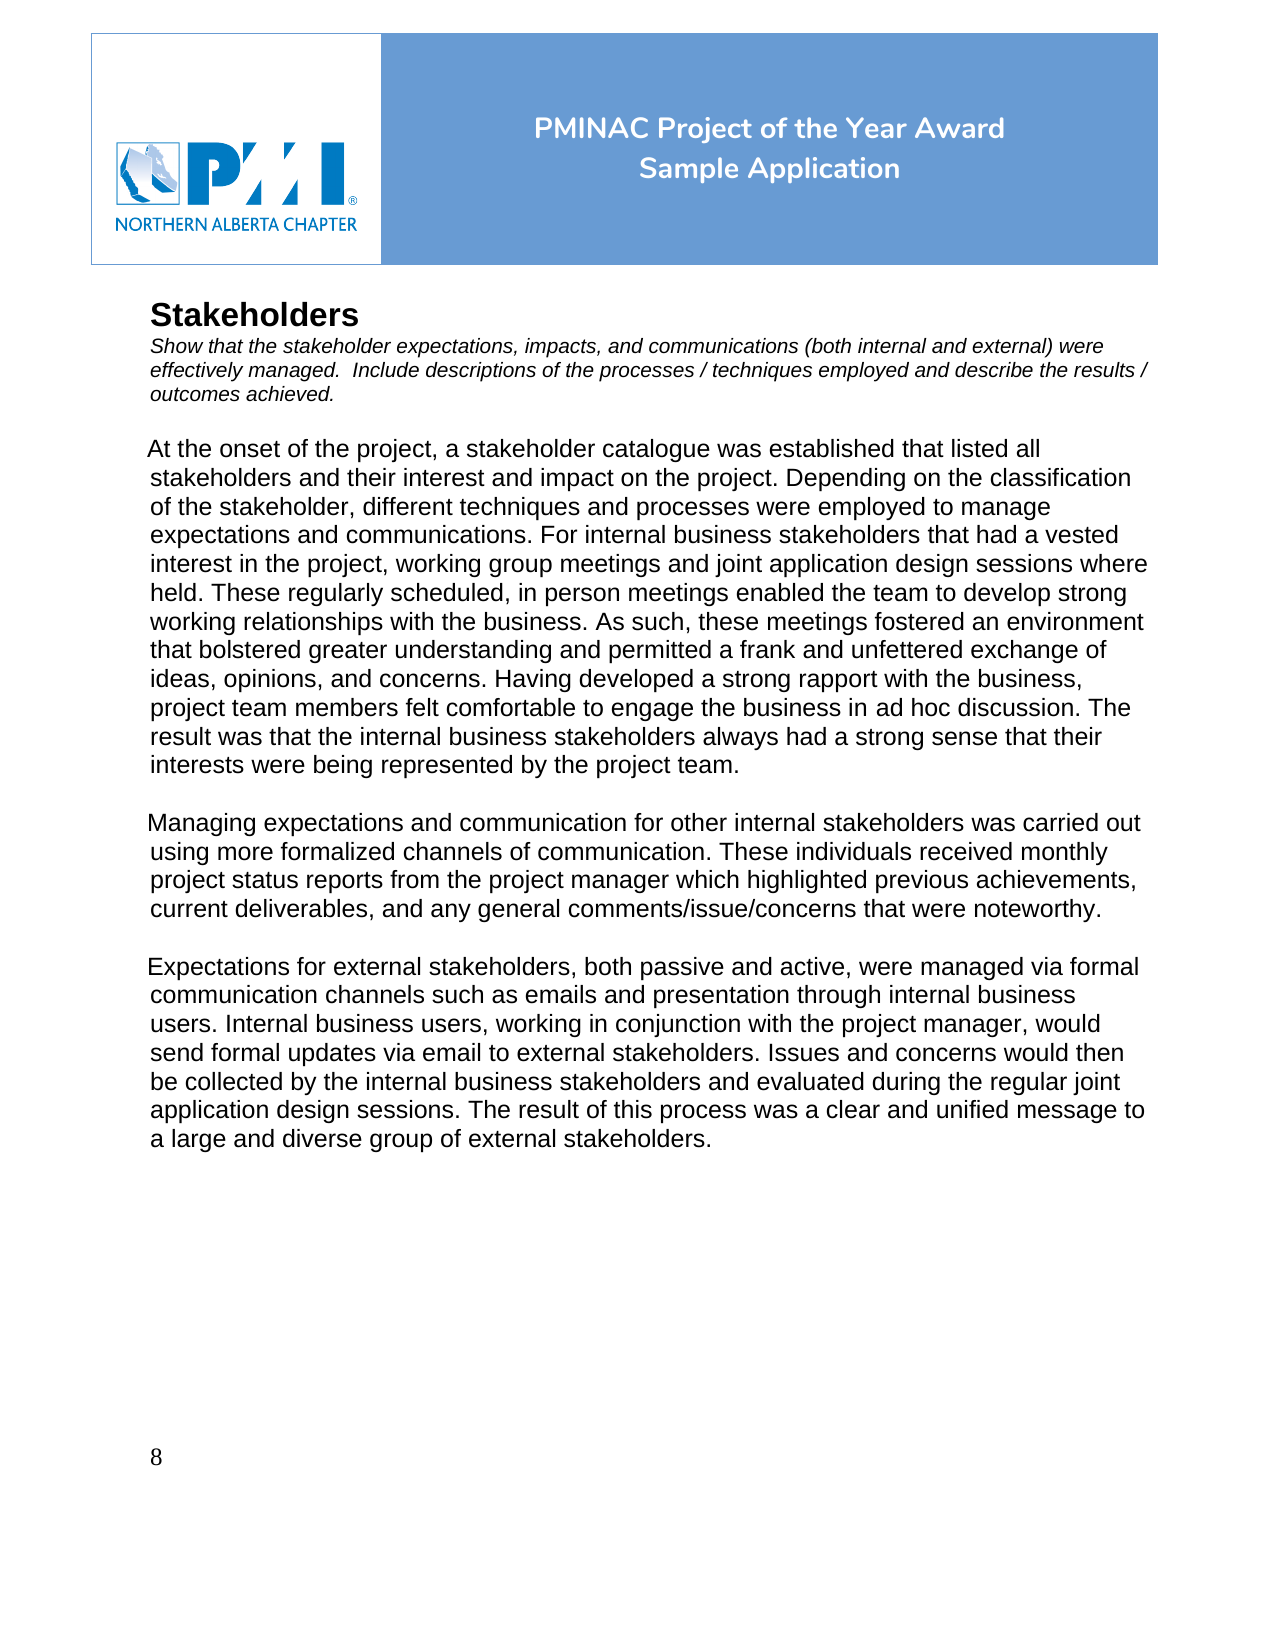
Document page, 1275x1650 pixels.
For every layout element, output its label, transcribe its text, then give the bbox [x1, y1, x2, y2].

text At the onset of the project, a stakeholder catalogue was established that listed all stakeholders and their interest and impact on the project. Depending on the classification of the stakeholder, different techniques and processes were employed to manage expectations and communications. For internal business stakeholders that had a vested interest in the project, working group meetings and joint application design sessions where held. These regularly scheduled, in person meetings enabled the team to develop strong working relationships with the business. As such, these meetings fostered an environment that bolstered greater understanding and permitted a frank and unfettered exchange of ideas, opinions, and concerns. Having developed a strong rapport with the business, project team members felt comfortable to engage the business in ad hoc discussion. The result was that the internal business stakeholders always had a strong sense that their interests were being represented by the project team. [147, 434, 1152, 779]
text Expectations for external stakeholders, both passive and active, were managed via formal communication channels such as emails and presentation through internal business users. Internal business users, working in conjunction with the project manager, would send formal updates via email to external stakeholders. Issues and concerns would then be collected by the internal business stakeholders and evaluated during the regular joint application design sessions. The result of this process was a clear and unified message to a large and diverse group of external stakeholders. [147, 952, 1152, 1153]
text Managing expectations and communication for other internal stakeholders was carried out using more formalized channels of communication. These individuals received monthly project status reports from the project manager which highlighted previous achievements, current deliverables, and any general comments/issue/concerns that were noteworthy. [147, 808, 1152, 923]
subtitle Stakeholders Show that the stakeholder expectations, impacts, and communications (both internal and external) were effectively managed. Include descriptions of the processes / techniques employed and describe the results / outcomes achieved. [150, 295, 1152, 406]
picture [102, 130, 371, 243]
